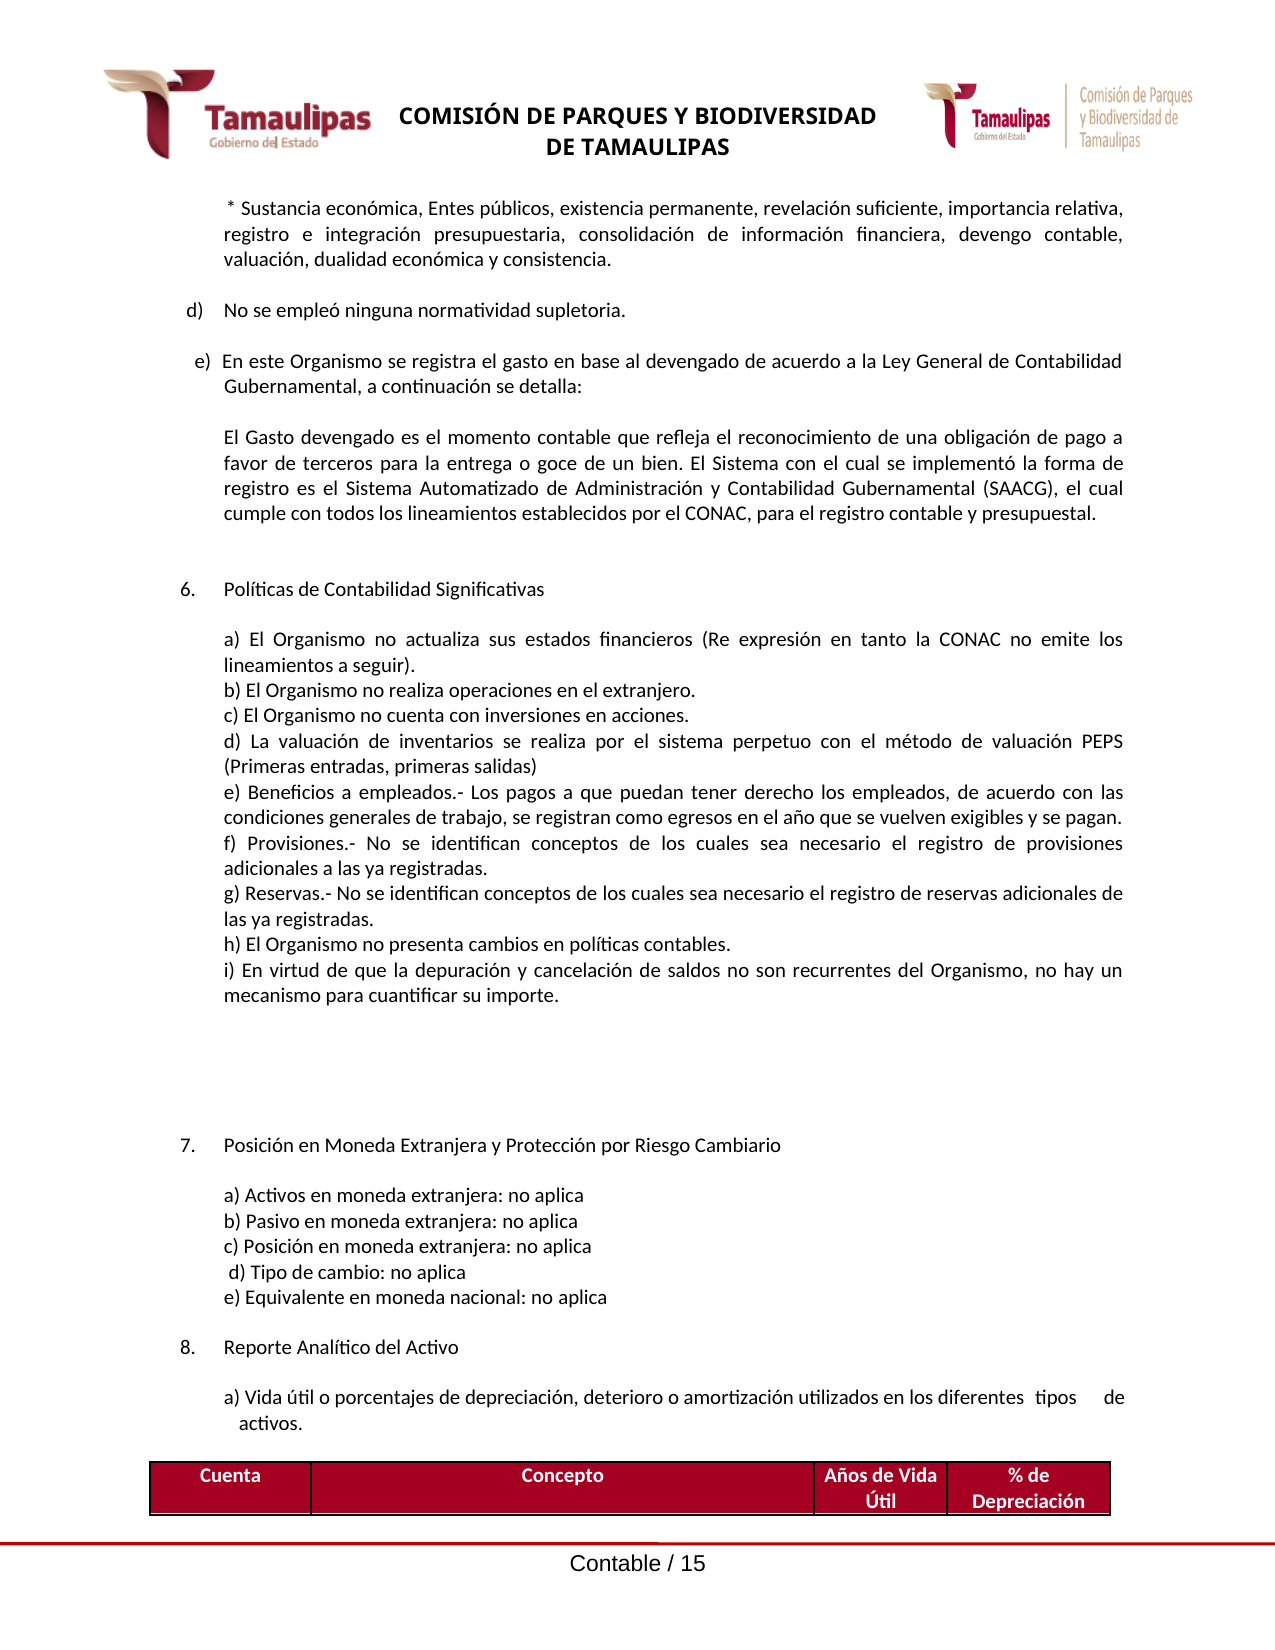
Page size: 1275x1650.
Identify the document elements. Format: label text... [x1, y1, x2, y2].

list g) Reservas.- No se identifican conceptos de los cuales sea necesario el registro de reservas adicionales de las ya registradas. [224, 881, 1125, 931]
list Reporte Analítico del Activo [180, 1334, 1125, 1359]
picture [101, 57, 383, 171]
list d) La valuación de inventarios se realiza por el sistema perpetuo con el método de valuación PEPS (Primeras entradas, primeras salidas) [224, 728, 1125, 779]
picture [919, 65, 1207, 156]
text a) Activos en moneda extranjera: no aplica [150, 1183, 1125, 1208]
list a) El Organismo no actualiza sus estados financieros (Re expresión en tanto la CONAC no emite los lineamientos a seguir). [224, 626, 1125, 677]
list c) El Organismo no cuenta con inversiones en acciones. [224, 703, 1125, 728]
list No se empleó ninguna normatividad supletoria. [186, 297, 1125, 323]
text d) Tipo de cambio: no aplica [150, 1259, 1125, 1284]
table_header Concepto [312, 1463, 813, 1513]
table_header Cuenta [151, 1463, 310, 1513]
text e) Equivalente en moneda nacional: no aplica [224, 1284, 1125, 1309]
list h) El Organismo no presenta cambios en políticas contables. [224, 931, 1125, 957]
text a) Vida útil o porcentajes de depreciación, deterioro o amortización utilizados en los diferentes tipos de activos. [224, 1384, 1125, 1435]
list e) Beneficios a empleados.- Los pagos a que puedan tener derecho los empleados, de acuerdo con las condiciones generales de trabajo, se registran como egresos en el año que se vuelven exigibles y se pagan. [224, 779, 1125, 830]
text b) Pasivo en moneda extranjera: no aplica [150, 1208, 1125, 1233]
list f) Provisiones.- No se identifican conceptos de los cuales sea necesario el registro de provisiones adicionales a las ya registradas. [224, 830, 1125, 881]
text c) Posición en moneda extranjera: no aplica [150, 1233, 1125, 1259]
list b) El Organismo no realiza operaciones en el extranjero. [224, 677, 1125, 703]
table_header Años de Vida Útil [815, 1463, 946, 1513]
list Políticas de Contabilidad Significativas [180, 576, 1125, 601]
list Posición en Moneda Extranjera y Protección por Riesgo Cambiario [180, 1133, 1125, 1158]
text e) En este Organismo se registra el gasto en base al devengado de acuerdo a la Ley General de Contabilidad Gubernamental, a continuación se detalla: [194, 348, 1125, 399]
text El Gasto devengado es el momento contable que refleja el reconocimiento de una obligación de pago a favor de terceros para la entrega o goce de un bien. El Sistema con el cual se implementó la forma de registro es el Sistema Automatizado de Administración y Contabilidad Gubernamental (SAACG), el cual cumple con todos los lineamientos establecidos por el CONAC, para el registro contable y presupuestal. [224, 424, 1125, 526]
text * Sustancia económica, Entes públicos, existencia permanente, revelación suficiente, importancia relativa, registro e integración presupuestaria, consolidación de información financiera, devengo contable, valuación, dualidad económica y consistencia. [224, 196, 1125, 272]
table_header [948, 1463, 1109, 1513]
list i) En virtud de que la depuración y cancelación de saldos no son recurrentes del Organismo, no hay un mecanismo para cuantificar su importe. [224, 957, 1125, 1008]
